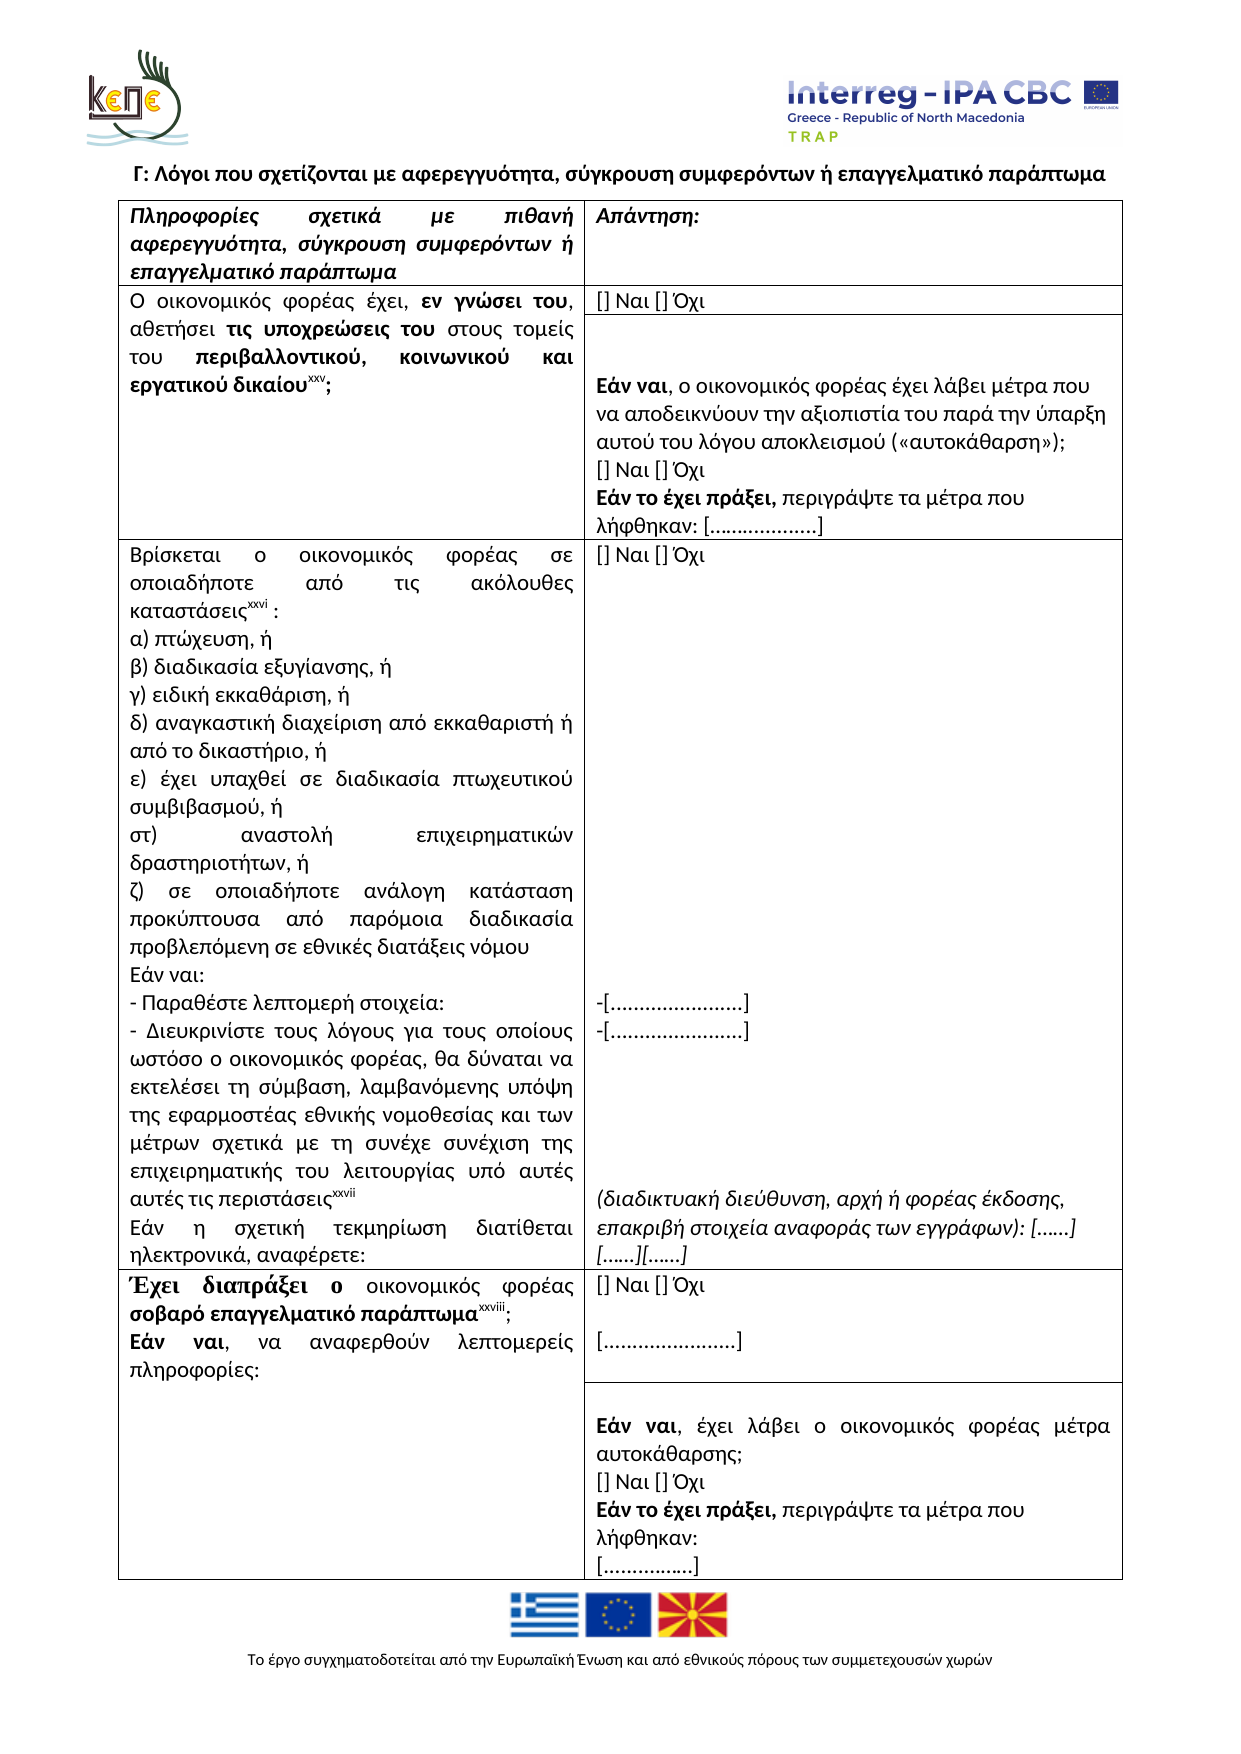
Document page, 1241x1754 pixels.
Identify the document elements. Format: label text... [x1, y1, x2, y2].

table_cell Έχει διαπράξει ο οικονομικός φορέας σοβαρό επαγγελματικό παράπτωμα; Εάν ναι, να αναφερθούν λεπτομερείς πληροφορίες: [119, 1270, 584, 1579]
picture [783, 75, 1123, 147]
table_cell Βρίσκεται ο οικονομικός φορέας σε οποιαδήποτε από τις ακόλουθες καταστάσεις : α) πτώχευση, ή β) διαδικασία εξυγίανσης, ή γ) ειδική εκκαθάριση, ή δ) αναγκαστική διαχείριση από εκκαθαριστή ή από το δικαστήριο, ή ε) έχει υπαχθεί σε διαδικασία πτωχευτικού συμβιβασμού, ή στ) αναστολή επιχειρηματικών δραστηριοτήτων, ή ζ) σε οποιαδήποτε ανάλογη κατάσταση προκύπτουσα από παρόμοια διαδικασία προβλεπόμενη σε εθνικές διατάξεις νόμου Εάν ναι: - Παραθέστε λεπτομερή στοιχεία: - Διευκρινίστε τους λόγους για τους οποίους ωστόσο ο οικονομικός φορέας, θα δύναται να εκτελέσει τη σύμβαση, λαμβανόμενης υπόψη της εφαρμοστέας εθνικής νομοθεσίας και των μέτρων σχετικά με τη συνέχε συνέχιση της επιχειρηματικής του λειτουργίας υπό αυτές αυτές τις περιστάσεις Εάν η σχετική τεκμηρίωση διατίθεται ηλεκτρονικά, αναφέρετε: [119, 540, 584, 1269]
table_header Απάντηση: [585, 201, 1122, 285]
table_cell [] Ναι [] Όχι -[.......................] -[.......................] (διαδικτυακή διεύθυνση, αρχή ή φορέας έκδοσης, επακριβή στοιχεία αναφοράς των εγγράφων): [……][……][……] [585, 540, 1122, 1269]
text Γ: Λόγοι που σχετίζονται με αφερεγγυότητα, σύγκρουση συμφερόντων ή επαγγελματικό παράπτωμα [118, 159, 1122, 187]
table_cell Εάν ναι, έχει λάβει ο οικονομικός φορέας μέτρα αυτοκάθαρσης; [] Ναι [] Όχι Εάν το έχει πράξει, περιγράψτε τα μέτρα που λήφθηκαν: [..........……] [585, 1383, 1122, 1579]
table_cell Εάν ναι, ο οικονομικός φορέας έχει λάβει μέτρα που να αποδεικνύουν την αξιοπιστία του παρά την ύπαρξη αυτού του λόγου αποκλεισμού («αυτοκάθαρση»); [] Ναι [] Όχι Εάν το έχει πράξει, περιγράψτε τα μέτρα που λήφθηκαν: […….............] [585, 315, 1122, 539]
picture [507, 1592, 733, 1639]
table_cell [] Ναι [] Όχι [585, 286, 1122, 314]
picture [84, 49, 190, 147]
table_cell [] Ναι [] Όχι [.......................] [585, 1270, 1122, 1382]
table_header Πληροφορίες σχετικά με πιθανή αφερεγγυότητα, σύγκρουση συμφερόντων ή επαγγελματικό παράπτωμα [119, 201, 584, 285]
table_cell Ο οικονομικός φορέας έχει, εν γνώσει του, αθετήσει τις υποχρεώσεις του στους τομείς του περιβαλλοντικού, κοινωνικού και εργατικού δικαίου; [119, 286, 584, 539]
